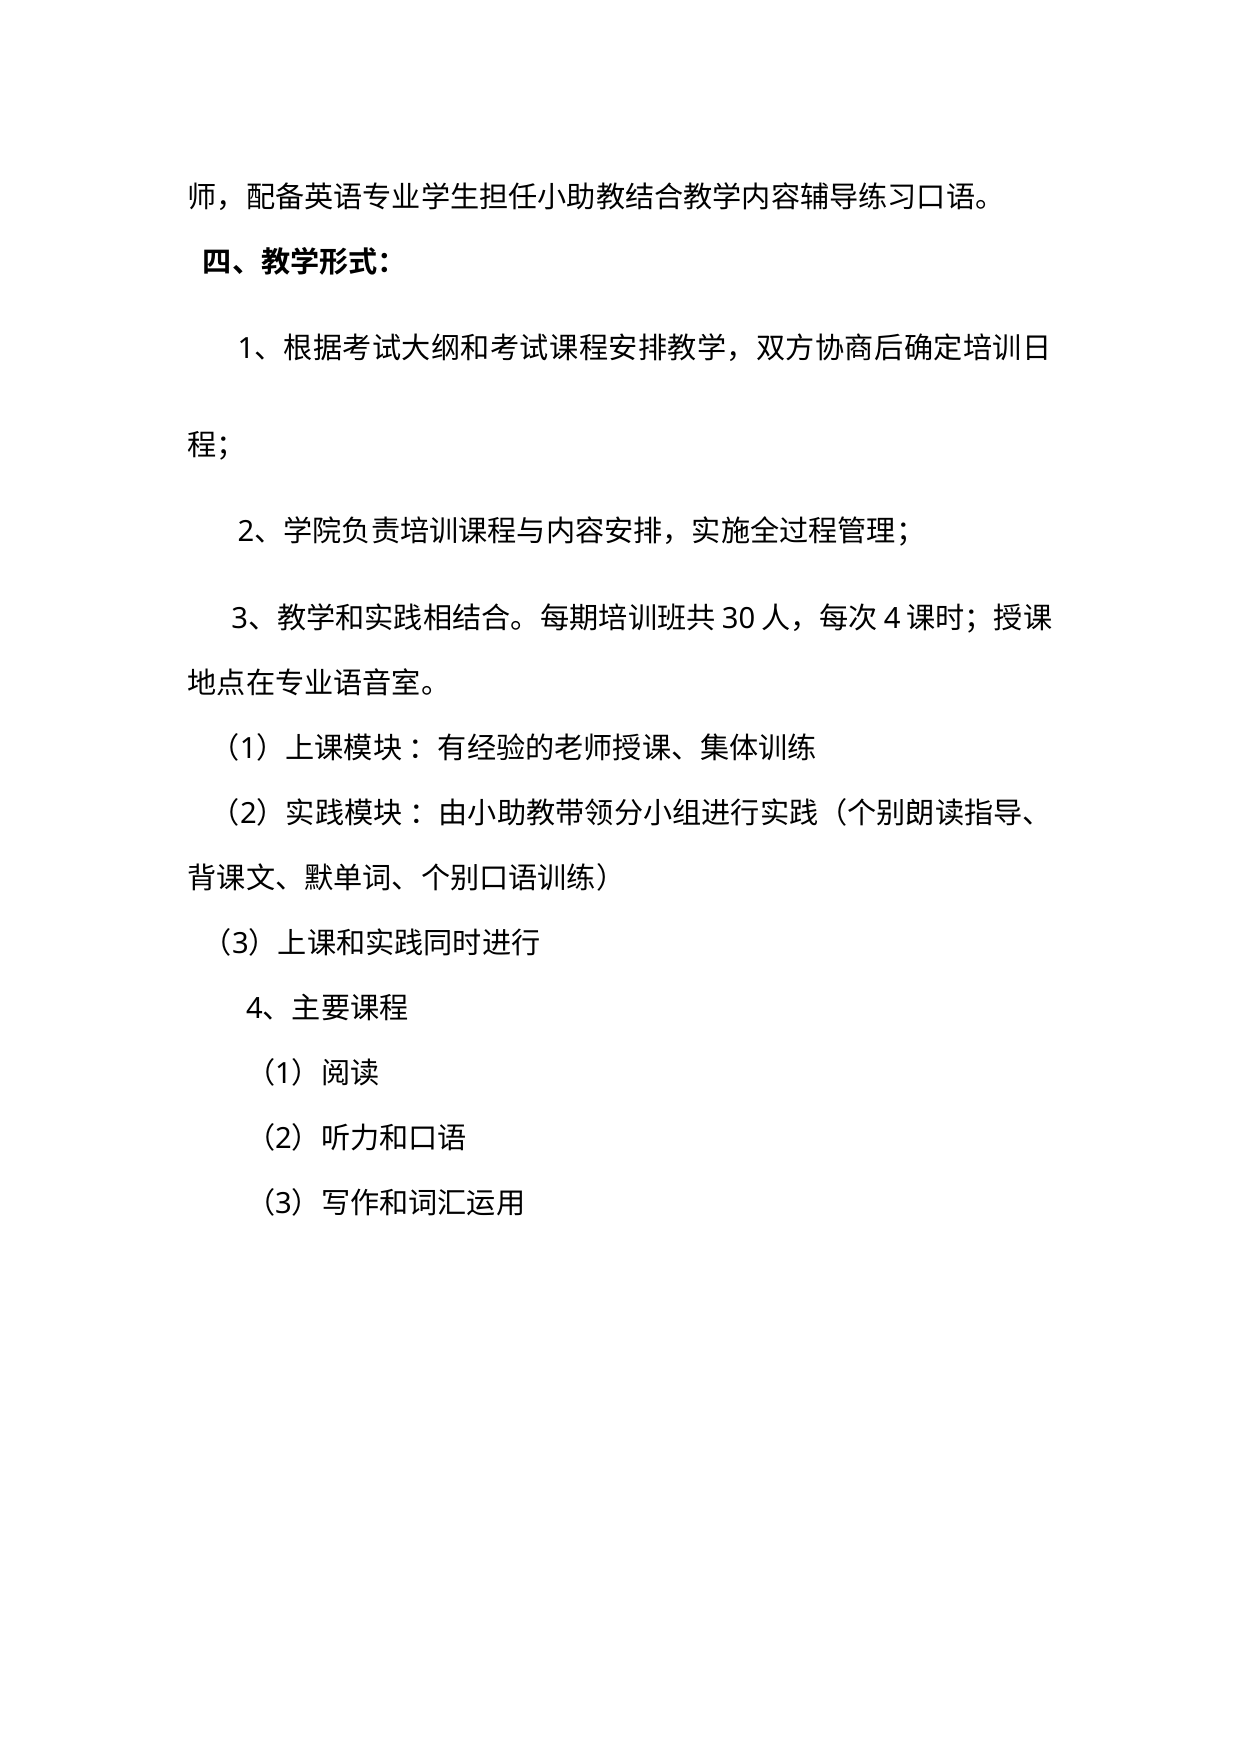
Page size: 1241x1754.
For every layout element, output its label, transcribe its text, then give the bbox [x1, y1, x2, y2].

list 学院负责培训课程与内容安排，实施全过程管理； [187, 497, 1053, 562]
text （1）阅读 [187, 1038, 1053, 1103]
text （3）写作和词汇运用 [187, 1168, 1053, 1233]
list （1）上课模块 ：有经验的老师授课、集体训练 [187, 713, 1053, 778]
text 4、主要课程 [187, 973, 1053, 1038]
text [187, 162, 1053, 227]
list 根据考试大纲和考试课程安排教学，双方协商后确定培训日程； [187, 313, 1053, 476]
text （3）上课和实践同时进行 [187, 908, 1053, 973]
text （2）实践模块 ：由小助教带领分小组进行实践（个别朗读指导、背课文、默单词、个别口语训练） [187, 778, 1053, 908]
text 3、教学和实践相结合。每期培训班共30人，每次4课时；授课地点在专业语音室。 [187, 583, 1053, 713]
list 四、教学形式： [187, 227, 1053, 292]
text （2）听力和口语 [187, 1103, 1053, 1168]
